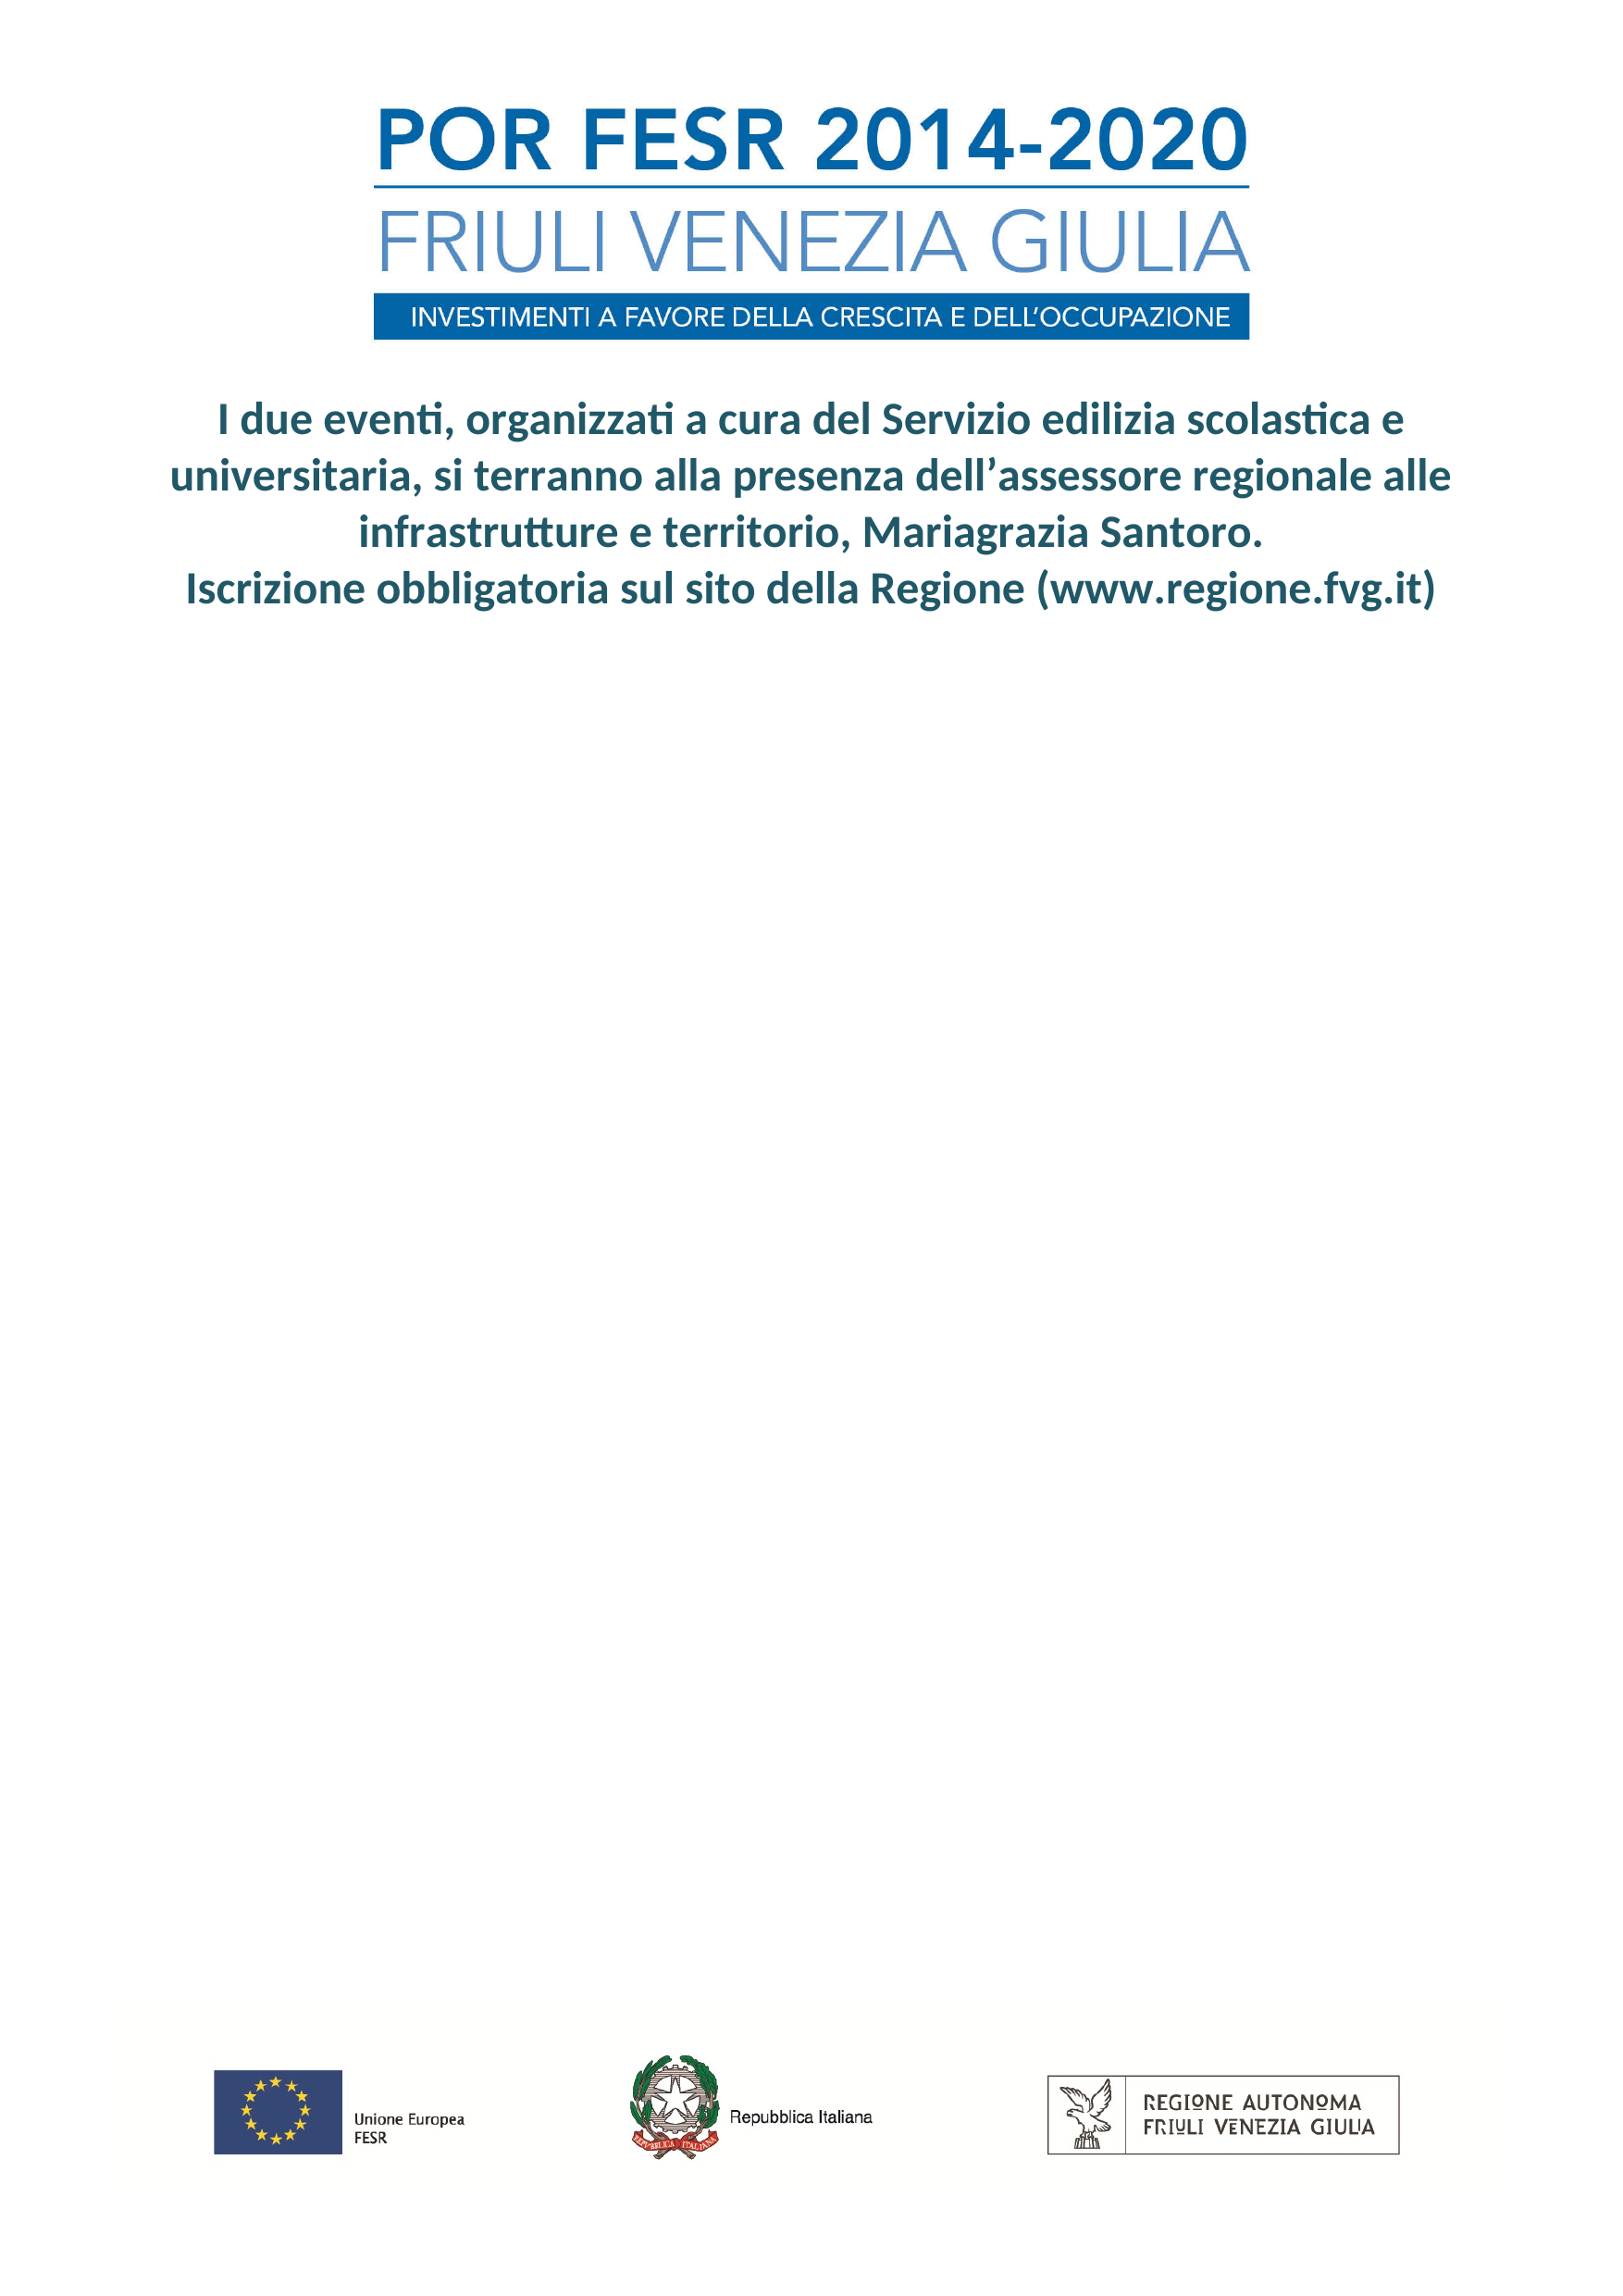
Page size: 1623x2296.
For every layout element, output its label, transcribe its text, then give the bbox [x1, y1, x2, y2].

picture [332, 68, 1291, 364]
text Iscrizione obbligatoria sul sito della Regione (www.regione.fvg.it) [109, 559, 1514, 615]
text I due eventi, organizzati a cura del Servizio edilizia scolastica e universitaria, si terranno alla presenza dell’assessore regionale alle infrastrutture e territorio, Mariagrazia Santoro. [109, 390, 1514, 559]
picture [109, 2001, 1514, 2202]
